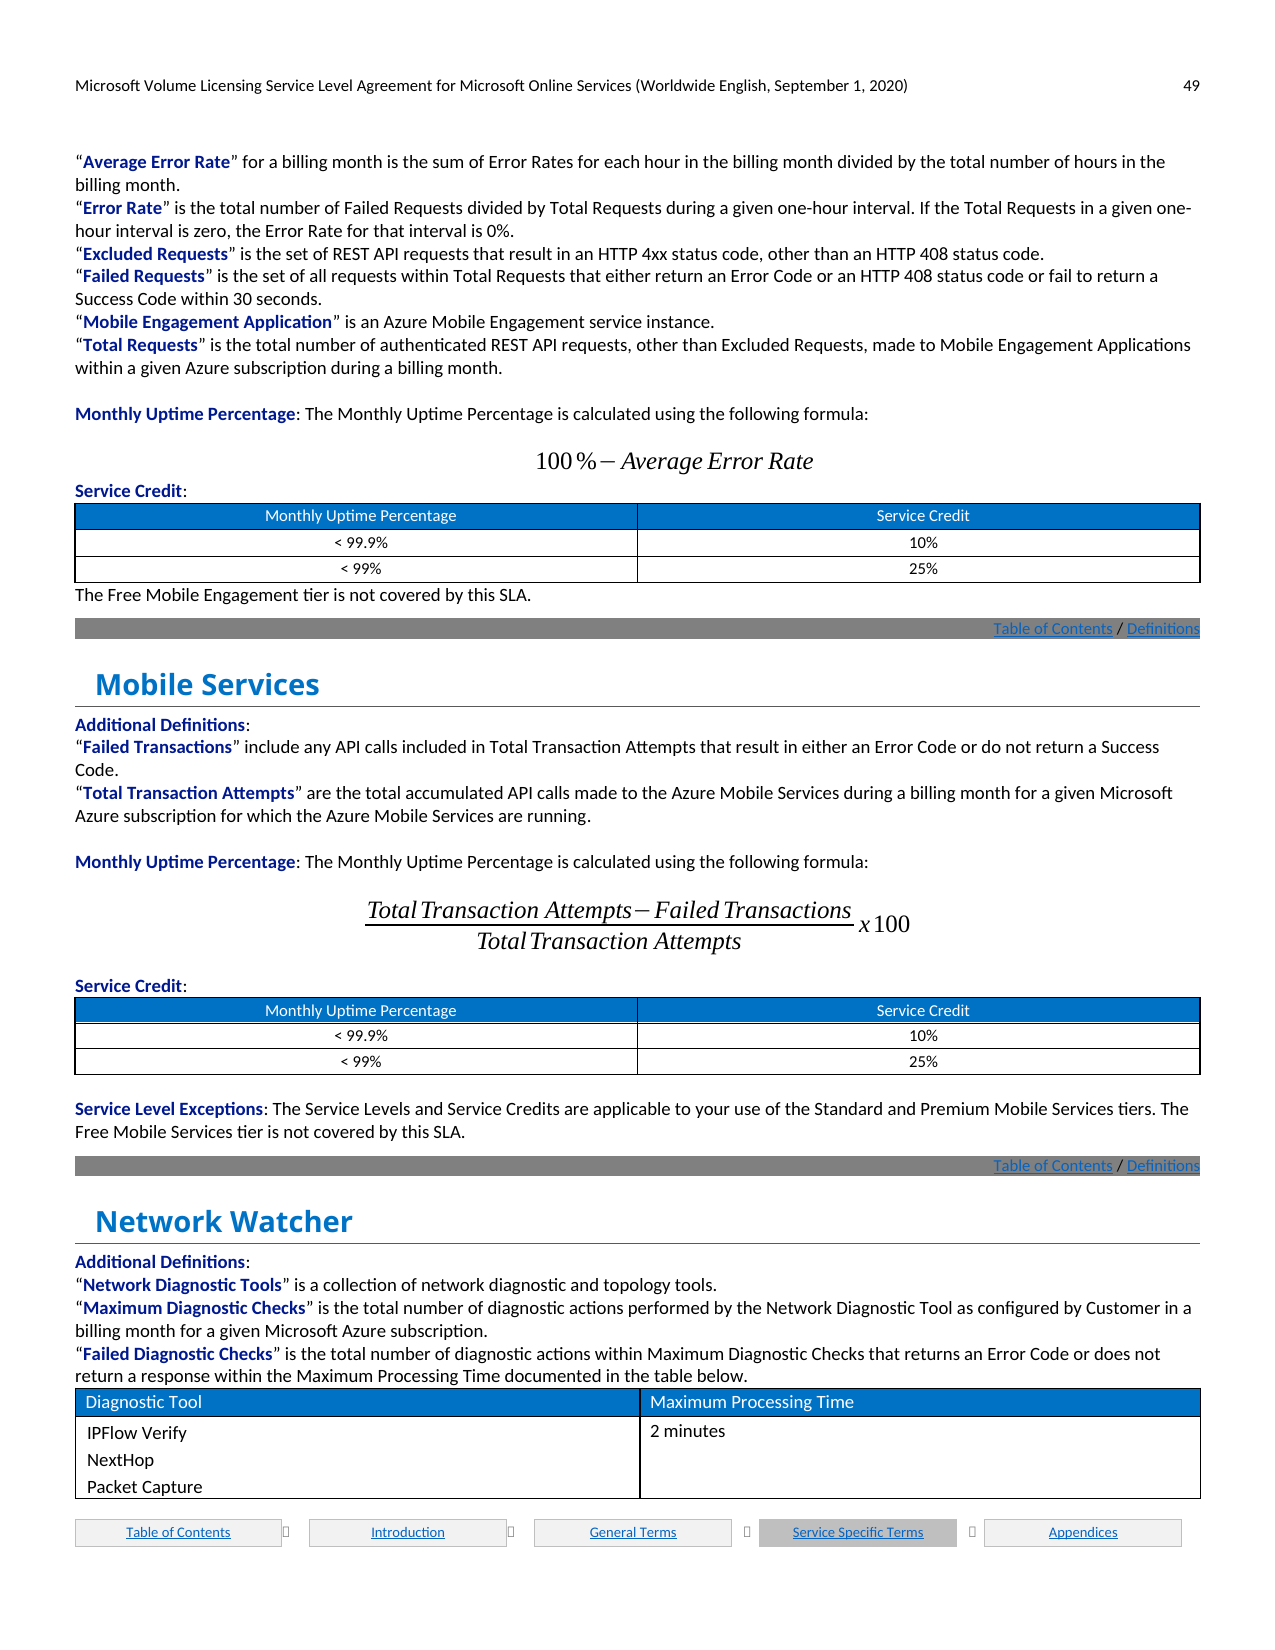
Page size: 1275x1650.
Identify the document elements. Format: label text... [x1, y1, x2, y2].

list Additional Definitions: [75, 713, 1200, 736]
list “Error Rate” is the total number of Failed Requests divided by Total Requests during a given one-hour interval. If the Total Requests in a given one-hour interval is zero, the Error Rate for that interval is 0%. [75, 196, 1200, 242]
table_header Service Credit [638, 504, 1199, 529]
table_header Service Credit [638, 998, 1199, 1022]
subtitle Mobile Services [75, 664, 1200, 706]
list Additional Definitions: [75, 1250, 1200, 1273]
list The Free Mobile Engagement tier is not covered by this SLA. [75, 583, 1200, 606]
list “Mobile Engagement Application” is an Azure Mobile Engagement service instance. [75, 310, 1200, 333]
table_header Maximum Processing Time [641, 1389, 1200, 1416]
table_cell < 99.9% [76, 1024, 637, 1048]
list “Excluded Requests” is the set of REST API requests that result in an HTTP 4xx status code, other than an HTTP 408 status code. [75, 242, 1200, 264]
list Service Credit: [75, 480, 1200, 503]
table_header Monthly Uptime Percentage [76, 998, 637, 1022]
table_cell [76, 1417, 639, 1498]
subtitle Network Watcher [75, 1201, 1200, 1243]
text “Maximum Diagnostic Checks” is the total number of diagnostic actions performed by the Network Diagnostic Tool as configured by Customer in a billing month for a given Microsoft Azure subscription. [75, 1296, 1200, 1342]
list “Average Error Rate” for a billing month is the sum of Error Rates for each hour in the billing month divided by the total number of hours in the billing month. [75, 150, 1200, 196]
list “Total Transaction Attempts” are the total accumulated API calls made to the Azure Mobile Services during a billing month for a given Microsoft Azure subscription for which the Azure Mobile Services are running. [75, 782, 1200, 827]
list Table of Contents / Definitions [75, 618, 1200, 639]
table_header Monthly Uptime Percentage [76, 504, 637, 529]
list “Failed Transactions” include any API calls included in Total Transaction Attempts that result in either an Error Code or do not return a Success Code. [75, 736, 1200, 782]
list Monthly Uptime Percentage: The Monthly Uptime Percentage is calculated using the following formula: [75, 850, 1200, 873]
text “Network Diagnostic Tools” is a collection of network diagnostic and topology tools. [75, 1273, 1200, 1296]
list Table of Contents / Definitions [75, 1156, 1200, 1176]
table_cell < 99% [76, 1049, 637, 1073]
table_cell 2 minutes [641, 1417, 1200, 1498]
list “Failed Requests” is the set of all requests within Total Requests that either return an Error Code or an HTTP 408 status code or fail to return a Success Code within 30 seconds. [75, 264, 1200, 310]
list Service Credit: [75, 974, 1200, 997]
list “Total Requests” is the total number of authenticated REST API requests, other than Excluded Requests, made to Mobile Engagement Applications within a given Azure subscription during a billing month. [75, 333, 1200, 379]
table_header Diagnostic Tool [76, 1389, 639, 1416]
text “Failed Diagnostic Checks” is the total number of diagnostic actions within Maximum Diagnostic Checks that returns an Error Code or does not return a response within the Maximum Processing Time documented in the table below. [75, 1342, 1200, 1388]
table_cell < 99.9% [76, 530, 637, 556]
table_cell 25% [638, 557, 1199, 582]
table_cell < 99% [76, 557, 637, 582]
list Monthly Uptime Percentage: The Monthly Uptime Percentage is calculated using the following formula: [75, 402, 1200, 425]
table_cell 10% [638, 1024, 1199, 1048]
table_cell 10% [638, 530, 1199, 556]
list Service Level Exceptions: The Service Levels and Service Credits are applicable to your use of the Standard and Premium Mobile Services tiers. The Free Mobile Services tier is not covered by this SLA. [75, 1097, 1200, 1143]
table_cell 25% [638, 1049, 1199, 1073]
